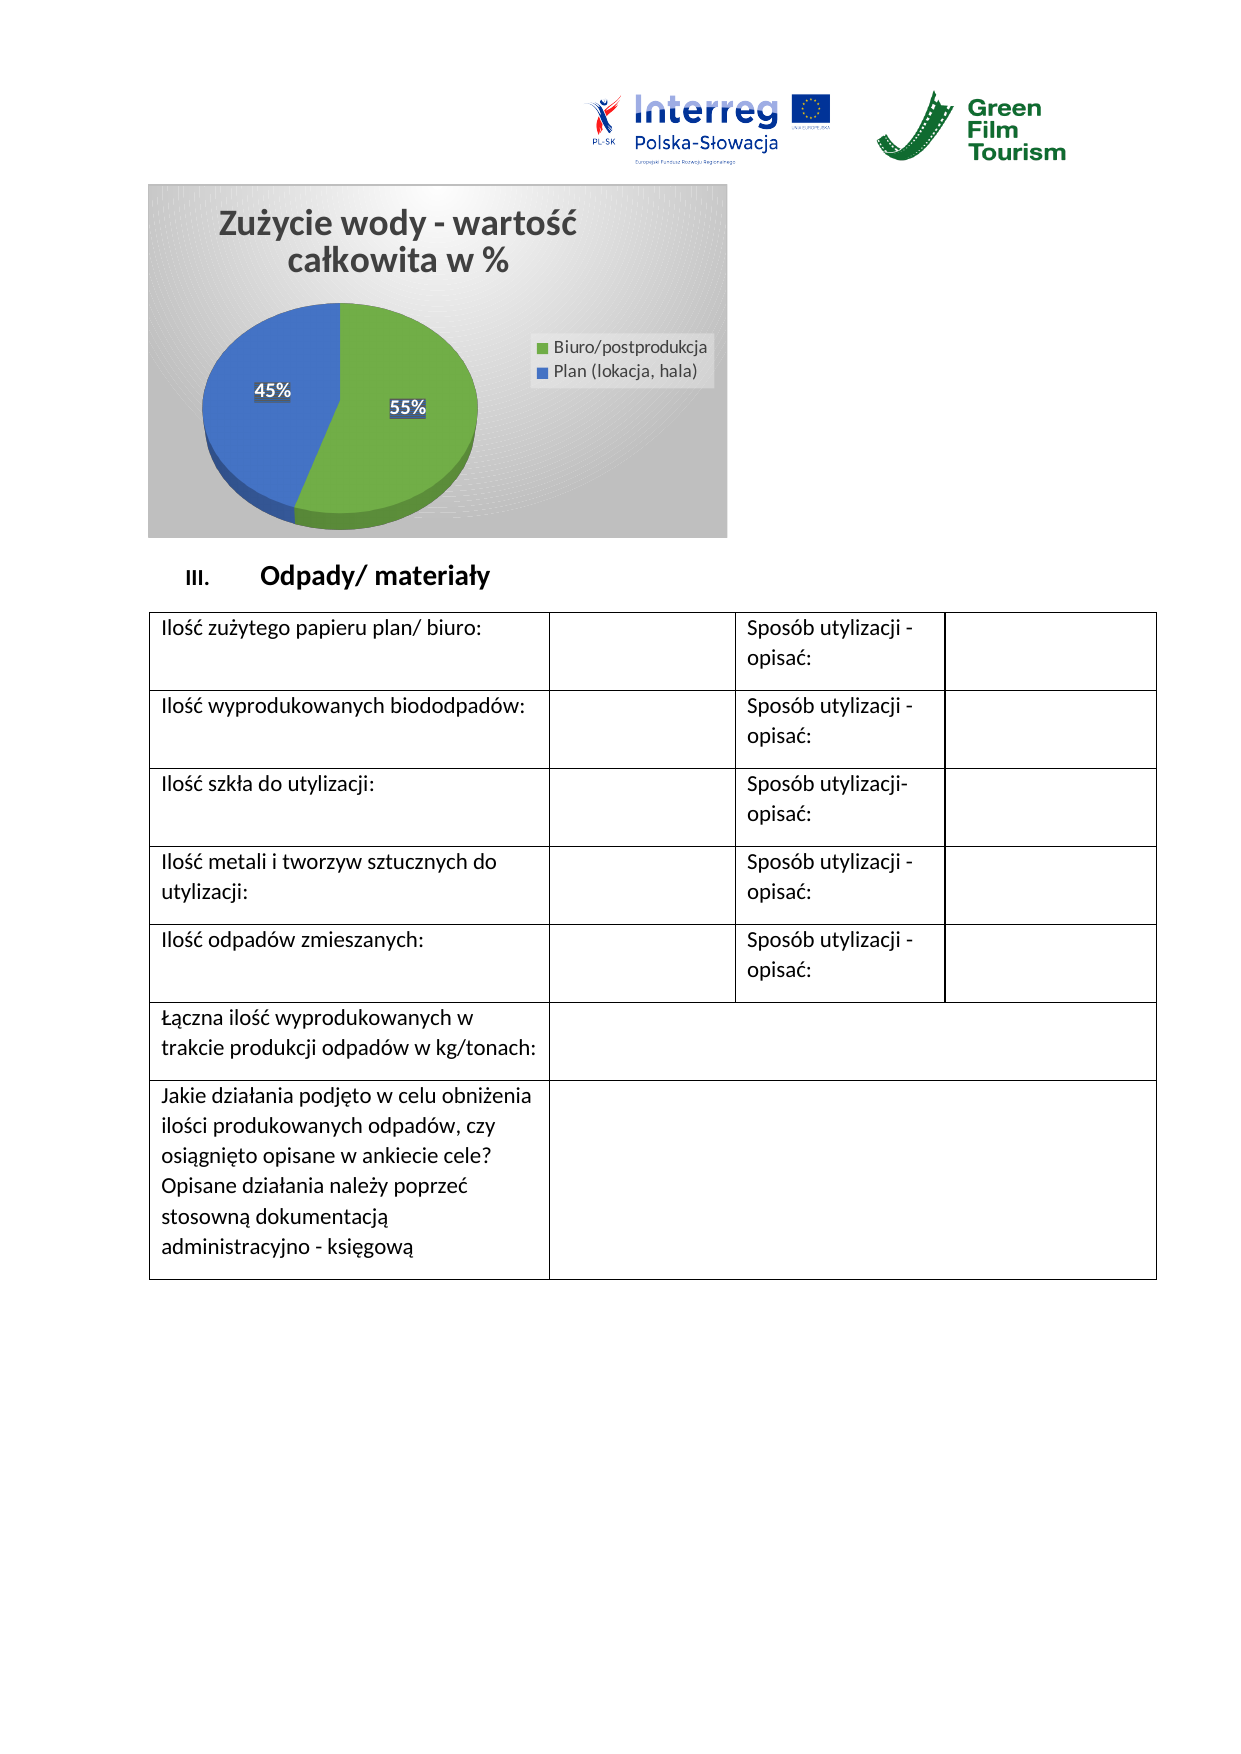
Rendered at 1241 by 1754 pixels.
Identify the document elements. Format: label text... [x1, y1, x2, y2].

table_cell Ilość metali i tworzyw sztucznych do utylizacji: [150, 847, 549, 924]
table_cell [946, 769, 1156, 846]
table_cell [946, 847, 1156, 924]
table_header Ilość zużytego papieru plan/ biuro: [150, 613, 549, 690]
table_cell [550, 1003, 1156, 1080]
table_cell [550, 847, 735, 924]
table_cell Sposób utylizacji - opisać: [736, 925, 944, 1002]
list Odpady/ materiały [185, 557, 1093, 592]
table_cell Ilość szkła do utylizacji: [150, 769, 549, 846]
table_cell [946, 691, 1156, 768]
table_cell Sposób utylizacji - opisać: [736, 847, 944, 924]
table_header [550, 613, 735, 690]
table_cell [550, 925, 735, 1002]
table_cell [550, 1081, 1156, 1279]
table_cell [550, 691, 735, 768]
table_cell [550, 769, 735, 846]
picture [564, 73, 1093, 185]
table_cell [946, 925, 1156, 1002]
table_cell Łączna ilość wyprodukowanych w trakcie produkcji odpadów w kg/tonach: [150, 1003, 549, 1080]
table_cell Sposób utylizacji- opisać: [736, 769, 944, 846]
table_cell Ilość odpadów zmieszanych: [150, 925, 549, 1002]
table_cell Sposób utylizacji - opisać: [736, 691, 944, 768]
table_cell Ilość wyprodukowanych biododpadów: [150, 691, 549, 768]
table_cell Jakie działania podjęto w celu obniżenia ilości produkowanych odpadów, czy osiągnięto opisane w ankiecie cele? Opisane działania należy poprzeć stosowną dokumentacją administracyjno - księgową [150, 1081, 549, 1279]
table_header Sposób utylizacji - opisać: [736, 613, 944, 690]
table_header [946, 613, 1156, 690]
